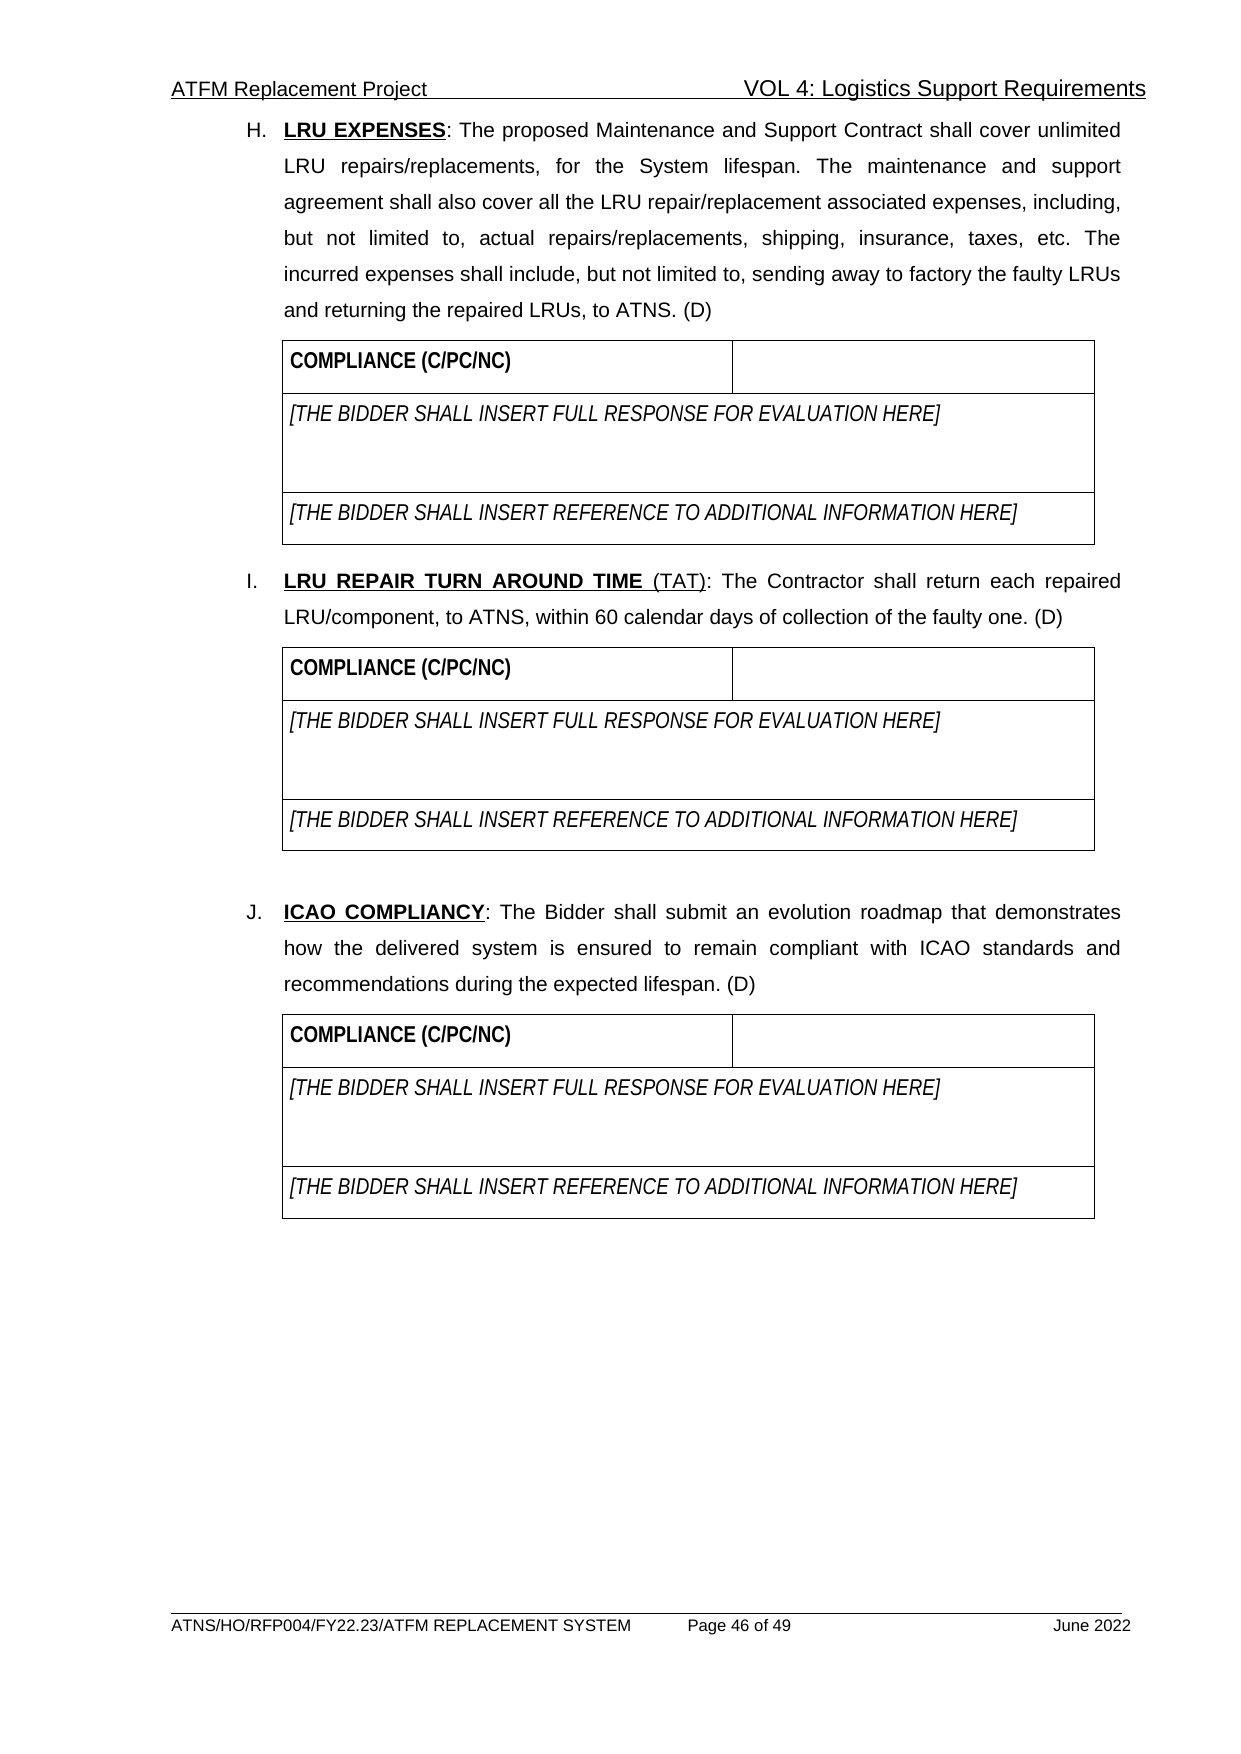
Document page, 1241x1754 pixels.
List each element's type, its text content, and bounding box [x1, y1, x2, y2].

list ICAO COMPLIANCY: The Bidder shall submit an evolution roadmap that demonstrates how the delivered system is ensured to remain compliant with ICAO standards and recommendations during the expected lifespan. (D) [246, 900, 1122, 996]
list LRU EXPENSES: The proposed Maintenance and Support Contract shall cover unlimited LRU repairs/replacements, for the System lifespan. The maintenance and support agreement shall also cover all the LRU repair/replacement associated expenses, including, but not limited to, actual repairs/replacements, shipping, insurance, taxes, etc. The incurred expenses shall include, but not limited to, sending away to factory the faulty LRUs and returning the repaired LRUs, to ATNS. (D) [246, 118, 1122, 322]
table_header [733, 1015, 1094, 1067]
table_cell [THE BIDDER SHALL INSERT REFERENCE TO ADDITIONAL INFORMATION HERE] [283, 493, 1094, 544]
table_header COMPLIANCE (C/PC/NC) [283, 648, 732, 700]
table_cell [THE BIDDER SHALL INSERT FULL RESPONSE FOR EVALUATION HERE] [283, 394, 1094, 492]
list LRU REPAIR TURN AROUND TIME (TAT): The Contractor shall return each repaired LRU/component, to ATNS, within 60 calendar days of collection of the faulty one. (D) [246, 569, 1122, 628]
table_cell [THE BIDDER SHALL INSERT FULL RESPONSE FOR EVALUATION HERE] [283, 1068, 1094, 1166]
table_cell [THE BIDDER SHALL INSERT REFERENCE TO ADDITIONAL INFORMATION HERE] [283, 800, 1094, 850]
table_header [733, 648, 1094, 700]
table_header COMPLIANCE (C/PC/NC) [283, 1015, 732, 1067]
table_cell [THE BIDDER SHALL INSERT FULL RESPONSE FOR EVALUATION HERE] [283, 701, 1094, 798]
table_header COMPLIANCE (C/PC/NC) [283, 341, 732, 393]
table_cell [THE BIDDER SHALL INSERT REFERENCE TO ADDITIONAL INFORMATION HERE] [283, 1167, 1094, 1218]
table_header [733, 341, 1094, 393]
